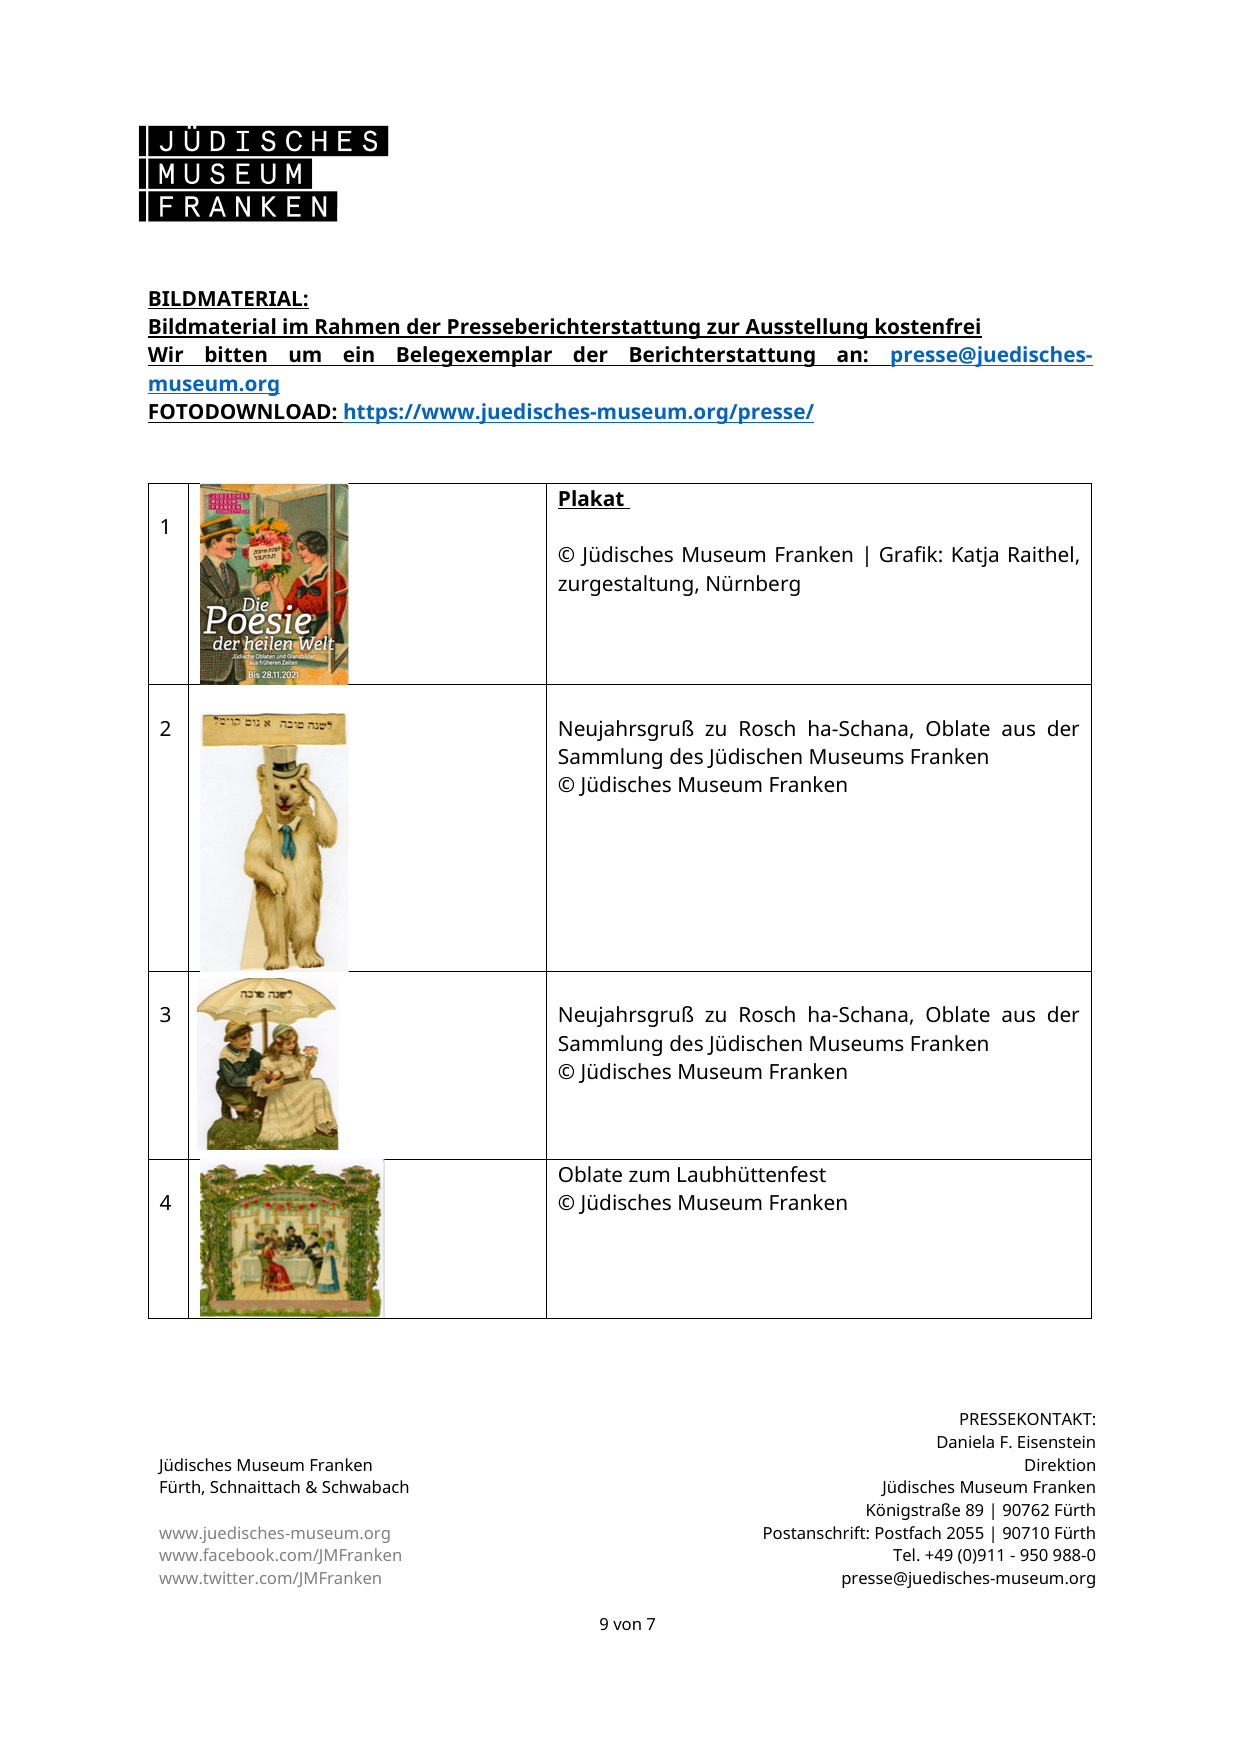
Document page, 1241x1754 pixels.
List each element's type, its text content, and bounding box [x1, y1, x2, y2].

picture [125, 112, 402, 235]
table_header [189, 484, 200, 684]
picture [200, 1159, 385, 1318]
picture [200, 713, 349, 972]
table_cell Neujahrsgruß zu Rosch ha-Schana, Oblate aus der Sammlung des Jüdischen Museums Franken © Jüdisches Museum Franken [547, 972, 1091, 1159]
text Wir bitten um ein Belegexemplar der Berichterstattung an: presse@juedisches-museum.org [148, 366, 1093, 397]
text BILDMATERIAL: [148, 284, 1093, 312]
table_cell [385, 1160, 546, 1318]
table_cell [189, 685, 546, 971]
table_cell Neujahrsgruß zu Rosch ha-Schana, Oblate aus der Sammlung des Jüdischen Museums Franken © Jüdisches Museum Franken [547, 685, 1091, 971]
table_cell 3 [149, 972, 188, 1159]
table_cell [189, 1160, 200, 1318]
picture [200, 483, 349, 685]
table_cell 2 [149, 685, 188, 971]
table_cell Oblate zum Laubhüttenfest © Jüdisches Museum Franken [547, 1160, 1091, 1318]
text Wir bitten um ein Belegexemplar der Berichterstattung an: presse@juedisches-museum.org [148, 341, 1093, 365]
table_cell [189, 972, 546, 1159]
table_header [349, 484, 546, 684]
table_header Plakat © Jüdisches Museum Franken | Grafik: Katja Raithel, zurgestaltung, Nürnberg [547, 484, 1091, 684]
table_header 1 [149, 484, 188, 684]
text Bildmaterial im Rahmen der Presseberichterstattung zur Ausstellung kostenfrei [148, 312, 1093, 341]
text FOTODOWNLOAD: https://www.juedisches-museum.org/presse/ [148, 397, 1093, 426]
table_cell 4 [149, 1160, 188, 1318]
